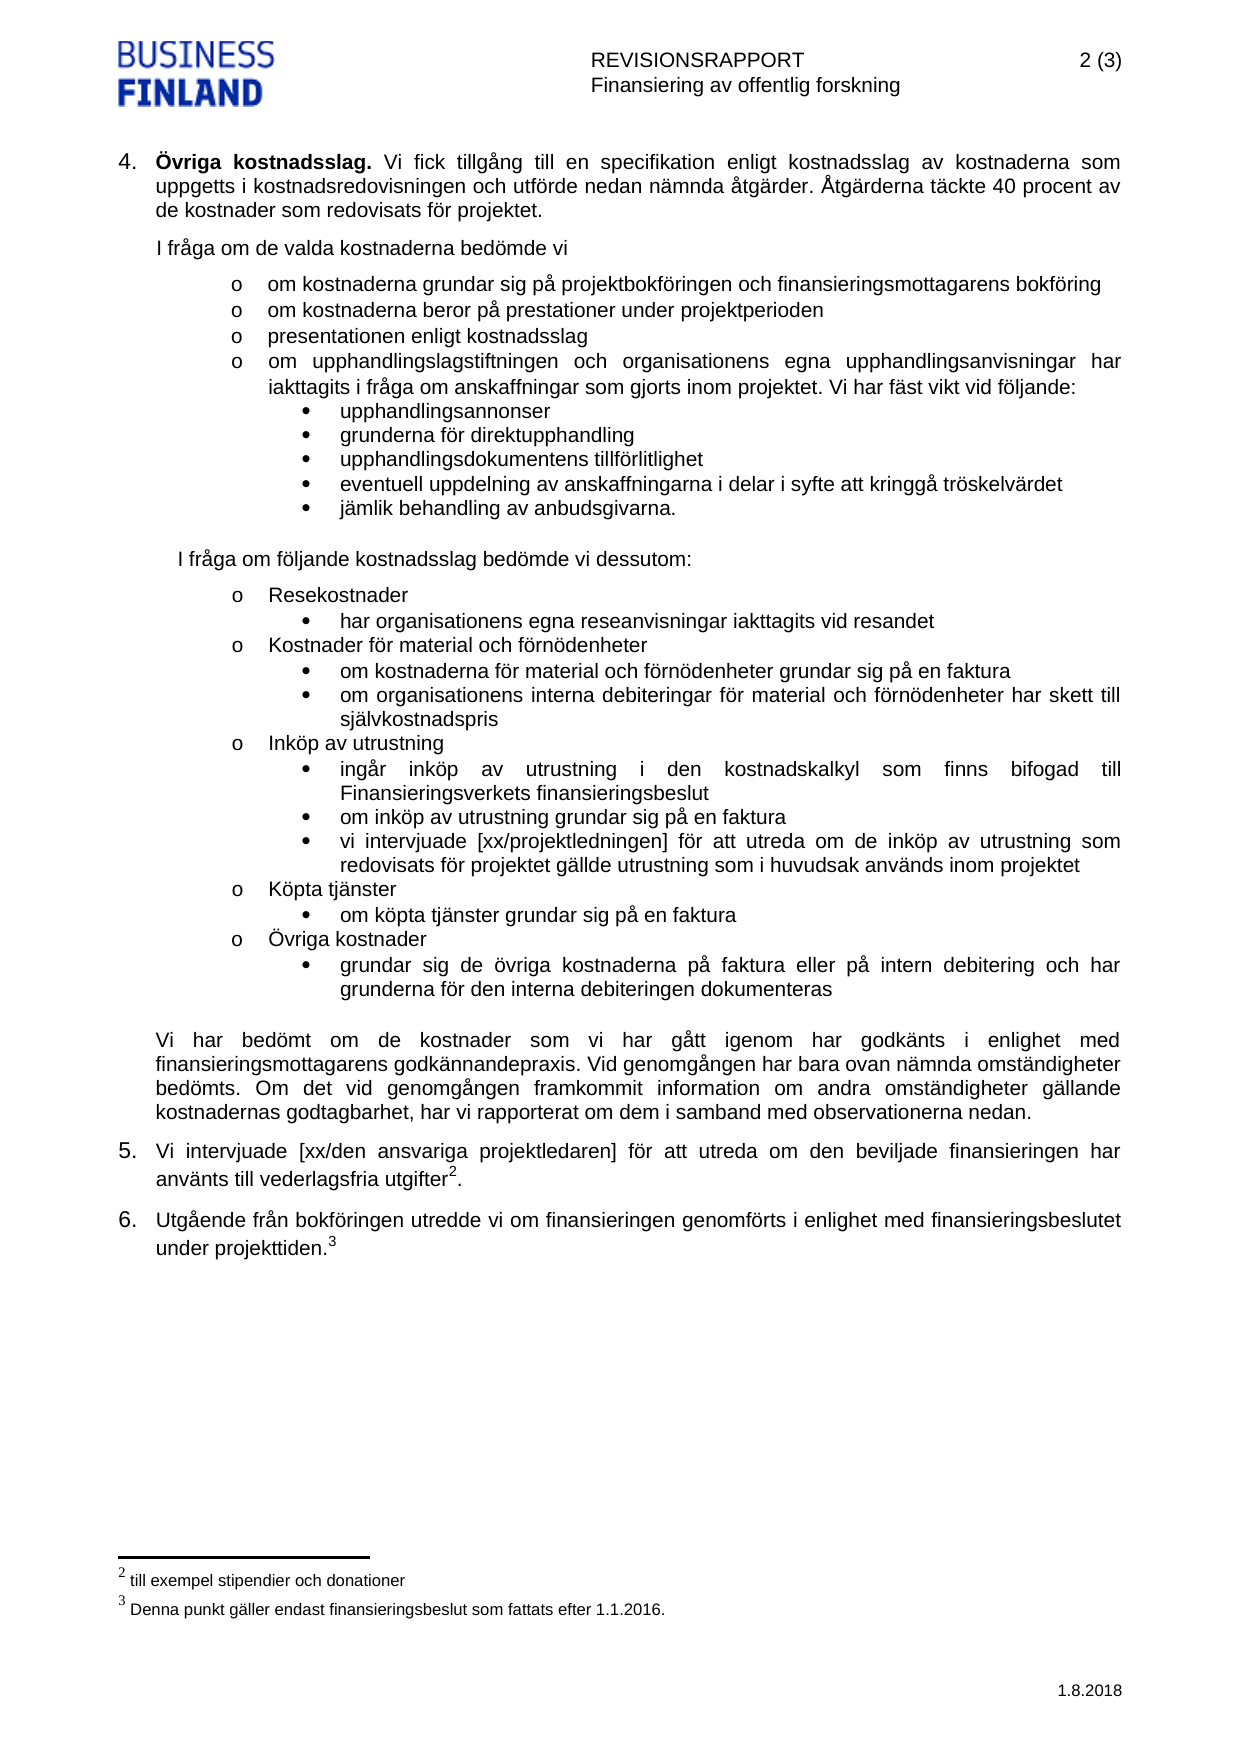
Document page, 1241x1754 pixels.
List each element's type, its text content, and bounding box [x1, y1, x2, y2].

list om inköp av utrustning grundar sig på en faktura [302, 805, 1122, 829]
list presentationen enligt kostnadsslag [230, 323, 1122, 349]
list vi intervjuade [xx/projektledningen] för att utreda om de inköp av utrustning som redovisats för projektet gällde utrustning som i huvudsak används inom projektet [302, 829, 1122, 877]
list Vi intervjuade [xx/den ansvariga projektledaren] för att utreda om den beviljade finansieringen har använts till vederlagsfria utgifter. [118, 1136, 1122, 1192]
list Övriga kostnadsslag. Vi fick tillgång till en specifikation enligt kostnadsslag av kostnaderna som uppgetts i kostnadsredovisningen och utförde nedan nämnda åtgärder. Åtgärderna täckte 40 procent av de kostnader som redovisats för projektet. [118, 148, 1122, 222]
list om kostnaderna för material och förnödenheter grundar sig på en faktura [302, 659, 1122, 683]
list Utgående från bokföringen utredde vi om finansieringen genomförts i enlighet med finansieringsbeslutet under projekttiden. [118, 1205, 1122, 1261]
list om köpta tjänster grundar sig på en faktura [302, 903, 1122, 927]
list I fråga om följande kostnadsslag bedömde vi dessutom: [118, 547, 1122, 571]
list eventuell uppdelning av anskaffningarna i delar i syfte att kringgå tröskelvärdet [302, 471, 1122, 495]
list ingår inköp av utrustning i den kostnadskalkyl som finns bifogad till Finansieringsverkets finansieringsbeslut [302, 757, 1122, 805]
list om upphandlingslagstiftningen och organisationens egna upphandlingsanvisningar har iakttagits i fråga om anskaffningar som gjorts inom projektet. Vi har fäst vikt vid följande: [231, 349, 1122, 399]
list Resekostnader [231, 583, 1122, 609]
list om organisationens interna debiteringar för material och förnödenheter har skett till självkostnadspris [302, 683, 1122, 731]
list om kostnaderna beror på prestationer under projektperioden [230, 298, 1122, 323]
list upphandlingsdokumentens tillförlitlighet [302, 447, 1122, 471]
list upphandlingsannonser [302, 399, 1122, 423]
list grunderna för direktupphandling [302, 423, 1122, 447]
list grundar sig de övriga kostnaderna på faktura eller på intern debitering och har grunderna för den interna debiteringen dokumenteras [302, 952, 1122, 1001]
list Övriga kostnader [231, 927, 1122, 952]
list I fråga om de valda kostnaderna bedömde vi [156, 235, 1122, 259]
list Köpta tjänster [231, 877, 1122, 903]
picture [118, 41, 275, 107]
list Vi har bedömt om de kostnader som vi har gått igenom har godkänts i enlighet med finansieringsmottagarens godkännandepraxis. Vid genomgången har bara ovan nämnda omständigheter bedömts. Om det vid genomgången framkommit information om andra omständigheter gällande kostnadernas godtagbarhet, har vi rapporterat om dem i samband med observationerna nedan. [155, 1028, 1122, 1123]
list jämlik behandling av anbudsgivarna. [302, 495, 1122, 519]
list om kostnaderna grundar sig på projektbokföringen och finansieringsmottagarens bokföring [230, 272, 1122, 298]
list Kostnader för material och förnödenheter [231, 633, 1122, 659]
list har organisationens egna reseanvisningar iakttagits vid resandet [302, 609, 1122, 633]
list Inköp av utrustning [231, 731, 1122, 757]
